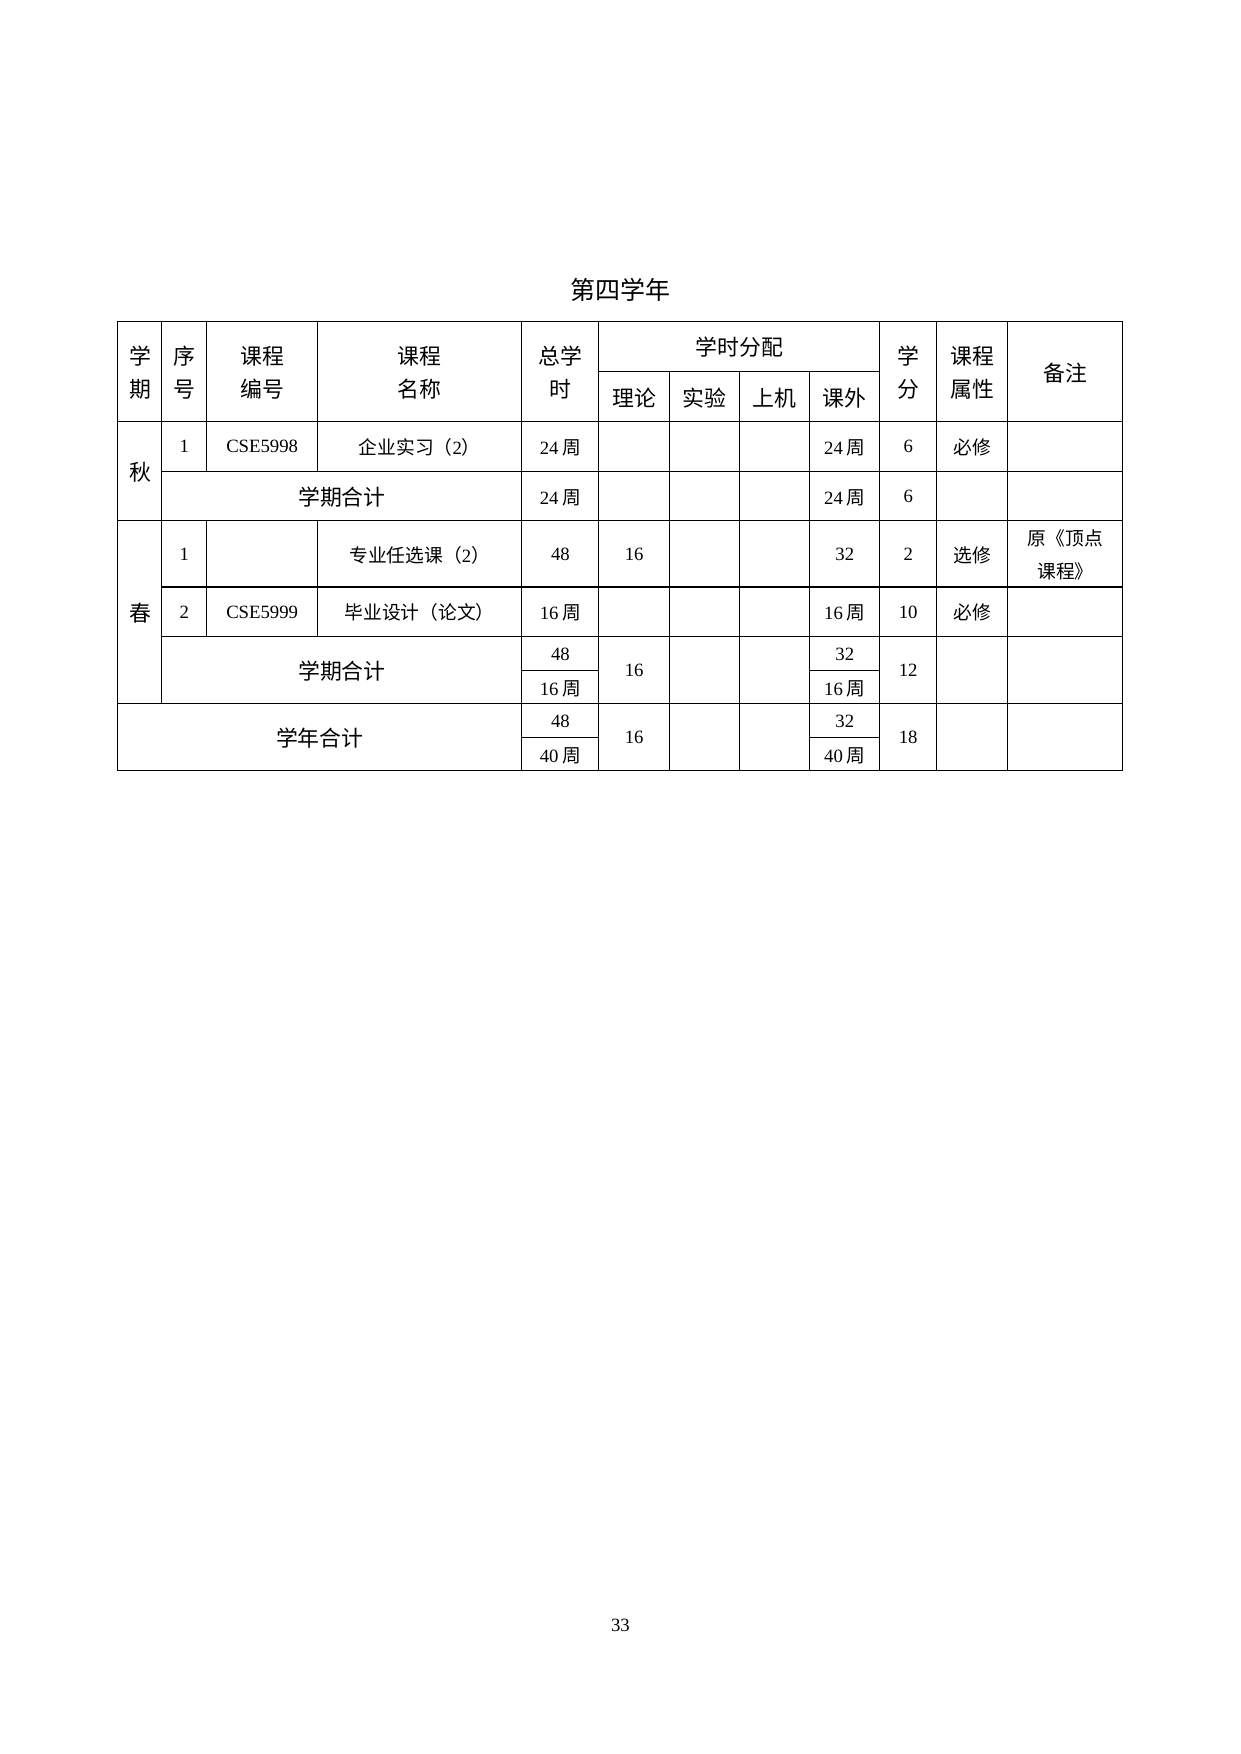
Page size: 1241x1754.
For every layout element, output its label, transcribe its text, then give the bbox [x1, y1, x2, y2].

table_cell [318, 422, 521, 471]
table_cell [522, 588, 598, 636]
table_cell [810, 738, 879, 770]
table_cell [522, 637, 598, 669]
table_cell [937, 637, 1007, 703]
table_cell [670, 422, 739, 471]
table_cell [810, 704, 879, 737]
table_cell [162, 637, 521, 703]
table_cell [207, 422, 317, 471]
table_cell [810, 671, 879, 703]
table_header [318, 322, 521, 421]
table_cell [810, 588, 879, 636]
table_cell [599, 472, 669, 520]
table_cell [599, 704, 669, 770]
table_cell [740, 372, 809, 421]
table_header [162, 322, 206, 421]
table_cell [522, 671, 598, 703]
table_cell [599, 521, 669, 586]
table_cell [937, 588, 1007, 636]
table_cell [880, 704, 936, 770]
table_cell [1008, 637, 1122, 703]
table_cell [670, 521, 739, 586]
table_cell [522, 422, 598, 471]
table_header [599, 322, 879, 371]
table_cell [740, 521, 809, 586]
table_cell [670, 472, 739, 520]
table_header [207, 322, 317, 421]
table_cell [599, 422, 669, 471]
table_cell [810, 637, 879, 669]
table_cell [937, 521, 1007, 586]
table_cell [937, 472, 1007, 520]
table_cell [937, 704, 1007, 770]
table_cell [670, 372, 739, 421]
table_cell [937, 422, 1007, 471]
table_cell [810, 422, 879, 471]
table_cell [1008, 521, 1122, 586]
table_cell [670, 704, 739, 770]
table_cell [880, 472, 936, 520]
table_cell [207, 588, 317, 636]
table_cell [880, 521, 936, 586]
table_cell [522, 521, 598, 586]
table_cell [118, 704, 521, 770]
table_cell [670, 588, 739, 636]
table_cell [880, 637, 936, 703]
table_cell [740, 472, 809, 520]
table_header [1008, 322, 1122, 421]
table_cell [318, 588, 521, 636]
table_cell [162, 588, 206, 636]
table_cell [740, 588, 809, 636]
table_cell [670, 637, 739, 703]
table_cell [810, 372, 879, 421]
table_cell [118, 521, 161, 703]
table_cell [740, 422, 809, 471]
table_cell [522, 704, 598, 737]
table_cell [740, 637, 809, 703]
text 第四学年 [148, 256, 1092, 321]
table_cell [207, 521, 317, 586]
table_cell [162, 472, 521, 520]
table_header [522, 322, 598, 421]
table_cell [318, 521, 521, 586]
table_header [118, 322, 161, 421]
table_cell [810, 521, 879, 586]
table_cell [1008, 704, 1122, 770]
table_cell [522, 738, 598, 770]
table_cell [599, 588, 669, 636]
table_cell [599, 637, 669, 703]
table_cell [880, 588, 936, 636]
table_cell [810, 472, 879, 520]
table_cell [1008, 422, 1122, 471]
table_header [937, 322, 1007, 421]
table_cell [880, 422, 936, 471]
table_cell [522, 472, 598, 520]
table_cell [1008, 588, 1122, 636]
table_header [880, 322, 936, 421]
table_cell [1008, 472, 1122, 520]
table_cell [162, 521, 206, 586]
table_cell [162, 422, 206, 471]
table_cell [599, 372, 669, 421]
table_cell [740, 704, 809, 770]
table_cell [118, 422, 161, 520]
